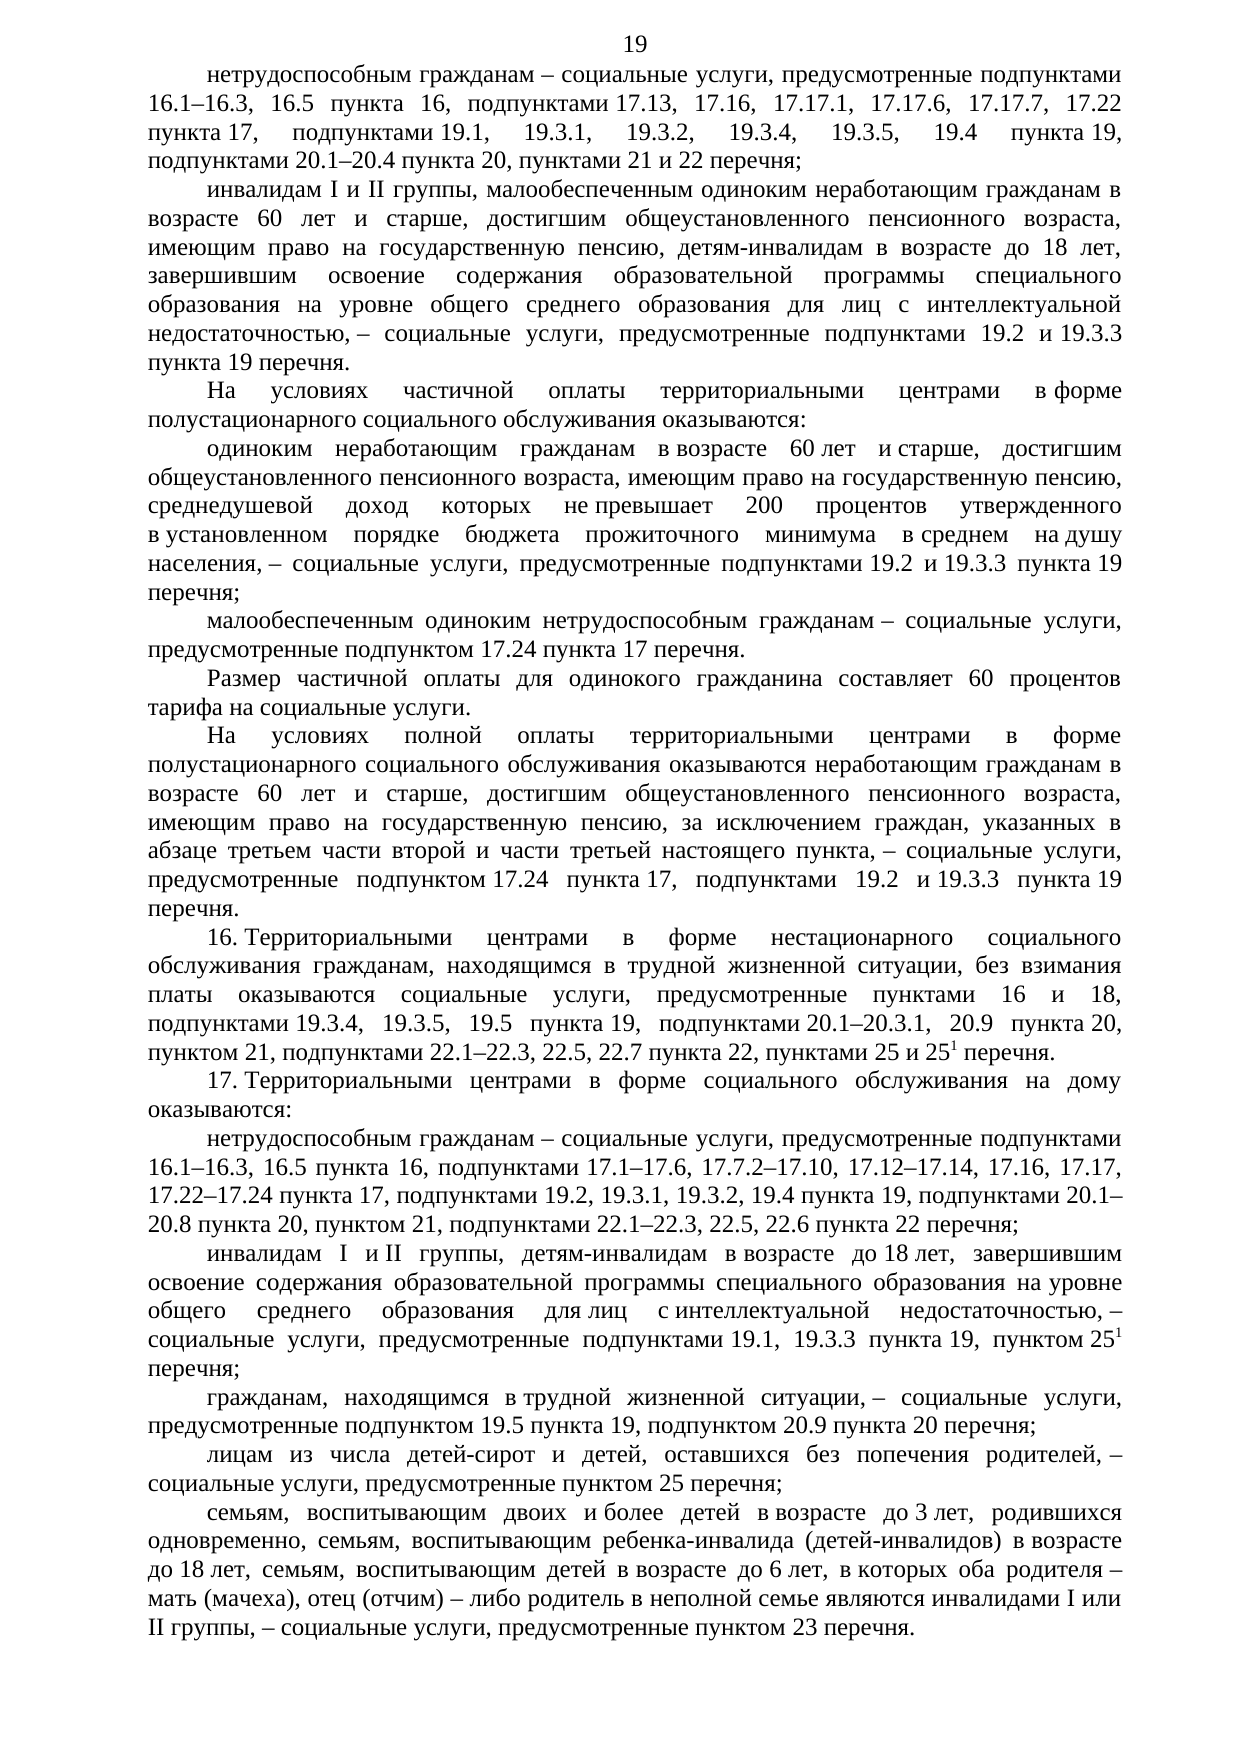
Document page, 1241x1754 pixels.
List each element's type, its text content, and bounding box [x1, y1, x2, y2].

text Размер частичной оплаты для одинокого гражданина составляет 60 процентов тарифа на социальные услуги. [148, 663, 1122, 720]
text одиноким неработающим гражданам в возрасте 60 лет и старше, достигшим общеустановленного пенсионного возраста, имеющим право на государственную пенсию, среднедушевой доход которых не превышает 200 процентов утвержденного в установленном порядке бюджета прожиточного минимума в среднем на душу населения, – социальные услуги, предусмотренные подпунктами 19.2 и 19.3.3 пункта 19 перечня; [148, 433, 1122, 605]
text семьям, воспитывающим двоих и более детей в возрасте до 3 лет, родившихся одновременно, семьям, воспитывающим ребенка-инвалида (детей-инвалидов) в возрасте до 18 лет, семьям, воспитывающим детей в возрасте до 6 лет, в которых оба родителя – мать (мачеха), отец (отчим) – либо родитель в неполной семье являются инвалидами I или II группы, – социальные услуги, предусмотренные пунктом 23 перечня. [148, 1497, 1122, 1640]
text инвалидам I и II группы, детям-инвалидам в возрасте до 18 лет, завершившим освоение содержания образовательной программы специального образования на уровне общего среднего образования для лиц с интеллектуальной недостаточностью, – социальные услуги, предусмотренные подпунктами 19.1, 19.3.3 пункта 19, пунктом 251 перечня; [148, 1238, 1122, 1382]
text На условиях полной оплаты территориальными центрами в форме полустационарного социального обслуживания оказываются неработающим гражданам в возрасте 60 лет и старше, достигшим общеустановленного пенсионного возраста, имеющим право на государственную пенсию, за исключением граждан, указанных в абзаце третьем части второй и части третьей настоящего пункта, – социальные услуги, предусмотренные подпунктом 17.24 пункта 17, подпунктами 19.2 и 19.3.3 пункта 19 перечня. [148, 720, 1122, 922]
text инвалидам I и II группы, малообеспеченным одиноким неработающим гражданам в возрасте 60 лет и старше, достигшим общеустановленного пенсионного возраста, имеющим право на государственную пенсию, детям-инвалидам в возрасте до 18 лет, завершившим освоение содержания образовательной программы специального образования на уровне общего среднего образования для лиц с интеллектуальной недостаточностью, – социальные услуги, предусмотренные подпунктами 19.2 и 19.3.3 пункта 19 перечня. [148, 174, 1122, 375]
text нетрудоспособным гражданам – социальные услуги, предусмотренные подпунктами 16.1–16.3, 16.5 пункта 16, подпунктами 17.1–17.6, 17.7.2–17.10, 17.12–17.14, 17.16, 17.17, 17.22–17.24 пункта 17, подпунктами 19.2, 19.3.1, 19.3.2, 19.4 пункта 19, подпунктами 20.1–20.8 пункта 20, пунктом 21, подпунктами 22.1–22.3, 22.5, 22.6 пункта 22 перечня; [148, 1123, 1122, 1238]
text На условиях частичной оплаты территориальными центрами в форме полустационарного социального обслуживания оказываются: [148, 375, 1122, 433]
text 17. Территориальными центрами в форме социального обслуживания на дому оказываются: [148, 1065, 1122, 1123]
text 16. Территориальными центрами в форме нестационарного социального обслуживания гражданам, находящимся в трудной жизненной ситуации, без взимания платы оказываются социальные услуги, предусмотренные пунктами 16 и 18, подпунктами 19.3.4, 19.3.5, 19.5 пункта 19, подпунктами 20.1–20.3.1, 20.9 пункта 20, пунктом 21, подпунктами 22.1–22.3, 22.5, 22.7 пункта 22, пунктами 25 и 251 перечня. [148, 922, 1122, 1065]
text малообеспеченным одиноким нетрудоспособным гражданам – социальные услуги, предусмотренные подпунктом 17.24 пункта 17 перечня. [148, 605, 1122, 663]
text лицам из числа детей-сирот и детей, оставшихся без попечения родителей, – социальные услуги, предусмотренные пунктом 25 перечня; [148, 1439, 1122, 1497]
text гражданам, находящимся в трудной жизненной ситуации, – социальные услуги, предусмотренные подпунктом 19.5 пункта 19, подпунктом 20.9 пункта 20 перечня; [148, 1382, 1122, 1439]
text нетрудоспособным гражданам – социальные услуги, предусмотренные подпунктами 16.1–16.3, 16.5 пункта 16, подпунктами 17.13, 17.16, 17.17.1, 17.17.6, 17.17.7, 17.22 пункта 17, подпунктами 19.1, 19.3.1, 19.3.2, 19.3.4, 19.3.5, 19.4 пункта 19, подпунктами 20.1–20.4 пункта 20, пунктами 21 и 22 перечня; [148, 59, 1122, 174]
